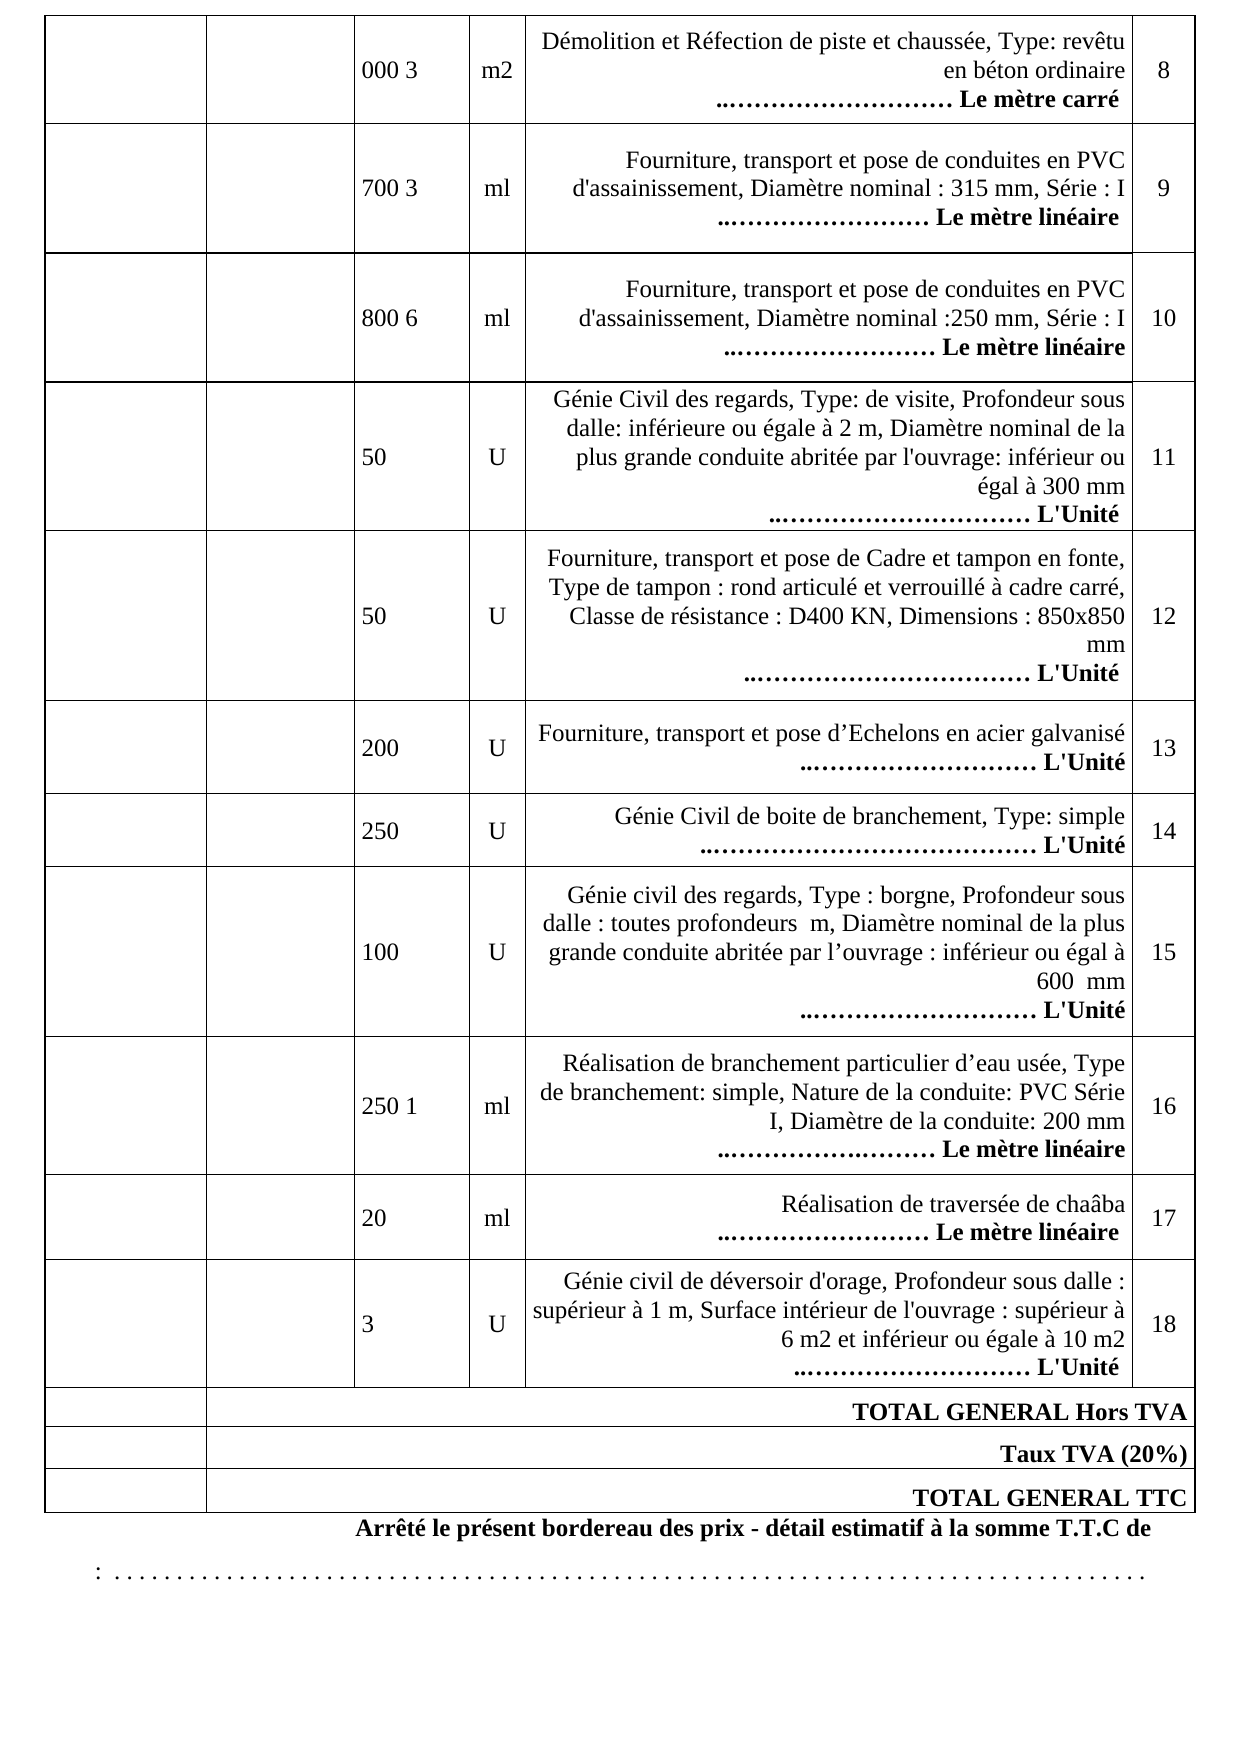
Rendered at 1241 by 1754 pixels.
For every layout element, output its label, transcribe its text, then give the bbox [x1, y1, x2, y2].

table_cell [46, 16, 206, 123]
table_cell 11 [1133, 382, 1194, 529]
table_cell Fourniture, transport et pose de conduites en PVC d'assainissement, Diamètre nominal :250 mm, Série : I Le mètre linéaire …………………….. [526, 254, 1132, 381]
table_cell Taux TVA (20%) [207, 1427, 1194, 1468]
table_cell [46, 794, 206, 866]
table_cell [207, 254, 354, 381]
table_cell 20 [355, 1175, 469, 1259]
table_cell 16 [1133, 1037, 1194, 1174]
table_cell U [470, 531, 525, 700]
table_cell ml [470, 1175, 525, 1259]
table_cell [46, 531, 206, 700]
table_cell ml [470, 124, 525, 252]
table_cell [207, 1260, 354, 1387]
table_cell [46, 701, 206, 793]
table_cell TOTAL GENERAL Hors TVA [207, 1388, 1194, 1426]
table_cell Fourniture, transport et pose de conduites en PVC d'assainissement, Diamètre nominal : 315 mm, Série : I Le mètre linéaire …………………….. [526, 124, 1132, 252]
table_cell Réalisation de branchement particulier d’eau usée, Type de branchement: simple, Nature de la conduite: PVC Série I, Diamètre de la conduite: 200 mm Le mètre linéaire ……….…………….. [526, 1037, 1132, 1174]
table_cell 250 [355, 794, 469, 866]
table_cell [207, 1175, 354, 1259]
table_cell [207, 124, 354, 252]
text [89, 1513, 1152, 1585]
table_cell 6 800 [355, 254, 469, 381]
table_cell [46, 1427, 206, 1468]
table_cell 14 [1133, 794, 1194, 866]
table_cell [46, 1388, 206, 1426]
table_cell 13 [1133, 701, 1194, 793]
table_cell [207, 531, 354, 700]
table_cell [207, 16, 354, 123]
table_cell 1 250 [355, 1037, 469, 1174]
table_cell 10 [1133, 253, 1194, 381]
table_cell 50 [355, 383, 469, 529]
table_cell TOTAL GENERAL TTC [207, 1469, 1194, 1512]
table_cell 100 [355, 867, 469, 1036]
table_cell U [470, 867, 525, 1036]
table_cell [46, 383, 206, 529]
table_cell 3 700 [355, 124, 469, 252]
table_cell U [470, 1260, 525, 1387]
table_cell Génie civil de déversoir d'orage, Profondeur sous dalle : supérieur à 1 m, Surface intérieur de l'ouvrage : supérieur à 6 m2 et inférieur ou égale à 10 m2 L'Unité ……………………….. [526, 1260, 1132, 1387]
table_cell Réalisation de traversée de chaâba Le mètre linéaire …………………….. [526, 1175, 1132, 1259]
table_cell [46, 1260, 206, 1387]
table_cell 15 [1133, 867, 1194, 1036]
table_cell U [470, 701, 525, 793]
table_cell 17 [1133, 1175, 1194, 1259]
table_cell Fourniture, transport et pose d’Echelons en acier galvanisé L'Unité ……………………….. [526, 701, 1132, 793]
table_cell [46, 867, 206, 1036]
table_cell Démolition et Réfection de piste et chaussée, Type: revêtu en béton ordinaire Le mètre carré ……………………….. [526, 16, 1132, 123]
table_cell [207, 383, 354, 529]
table_cell [207, 1037, 354, 1174]
table_cell 9 [1133, 124, 1194, 252]
table_cell [46, 1037, 206, 1174]
table_cell ml [470, 1037, 525, 1174]
table_cell 3 [355, 1260, 469, 1387]
table_cell [207, 794, 354, 866]
table_cell 12 [1133, 531, 1194, 700]
table_cell 50 [355, 531, 469, 700]
table_cell 200 [355, 701, 469, 793]
table_cell [46, 124, 206, 252]
table_cell 18 [1133, 1260, 1194, 1387]
table_cell U [470, 383, 525, 529]
table_cell ml [470, 254, 525, 381]
table_cell 8 [1133, 16, 1194, 123]
table_cell [207, 701, 354, 793]
table_cell [46, 254, 206, 381]
table_cell m2 [470, 16, 525, 123]
table_cell U [470, 794, 525, 866]
table_cell Génie Civil des regards, Type: de visite, Profondeur sous dalle: inférieure ou égale à 2 m, Diamètre nominal de la plus grande conduite abritée par l'ouvrage: inférieur ou égal à 300 mm L'Unité ………………………….. [526, 383, 1132, 529]
table_cell 3 000 [355, 16, 469, 123]
table_cell Génie civil des regards, Type : borgne, Profondeur sous dalle : toutes profondeurs m, Diamètre nominal de la plus grande conduite abritée par l’ouvrage : inférieur ou égal à 600 mm L'Unité ……………………….. [526, 867, 1132, 1036]
table_cell [46, 1469, 206, 1512]
table_cell Génie Civil de boite de branchement, Type: simple L'Unité ………………………………….. [526, 794, 1132, 866]
table_cell [207, 867, 354, 1036]
table_cell Fourniture, transport et pose de Cadre et tampon en fonte, Type de tampon : rond articulé et verrouillé à cadre carré, Classe de résistance : D400 KN, Dimensions : 850x850 mm L'Unité …………………………….. [526, 531, 1132, 700]
table_cell [46, 1175, 206, 1259]
